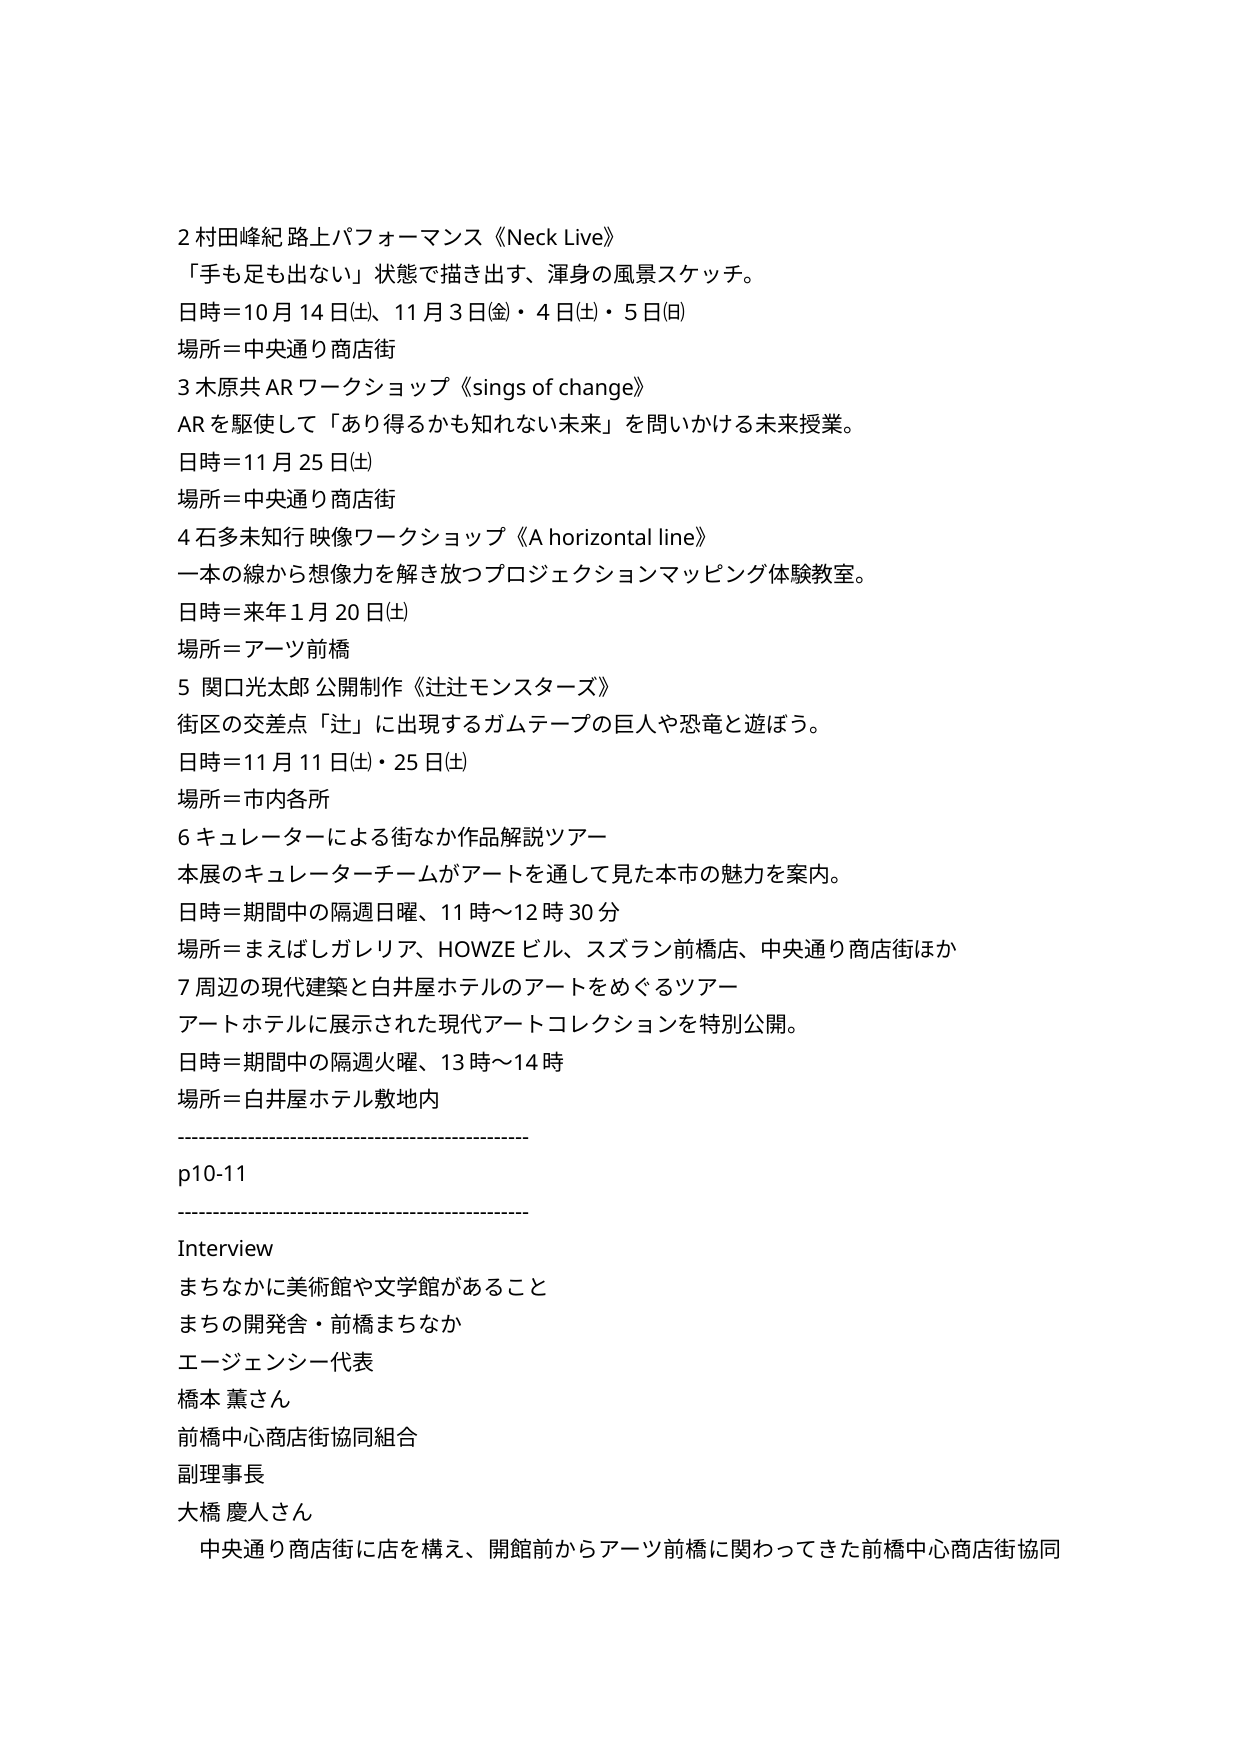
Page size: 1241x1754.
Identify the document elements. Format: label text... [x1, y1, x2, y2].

text 日時＝期間中の隔週日曜、11時～12時30分 [177, 892, 1063, 929]
text ARを駆使して「あり得るかも知れない未来」を問いかける未来授業。 [177, 404, 1063, 442]
text -------------------------------------------------- [177, 1117, 1063, 1154]
text -------------------------------------------------- [177, 1192, 1063, 1229]
text まちなかに美術館や文学館があること [177, 1267, 1063, 1304]
text 日時＝11月11日㈯・25日㈯ [177, 742, 1063, 779]
text 大橋 慶人さん [177, 1492, 1063, 1529]
text エージェンシー代表 [177, 1342, 1063, 1379]
text 場所＝中央通り商店街 [177, 329, 1063, 367]
text 場所＝中央通り商店街 [177, 479, 1063, 517]
text まちの開発舎・前橋まちなか [177, 1304, 1063, 1342]
text 橋本 薫さん [177, 1379, 1063, 1417]
text 「手も足も出ない」状態で描き出す、渾身の風景スケッチ。 [177, 254, 1063, 292]
text 日時＝来年１月20日㈯ [177, 592, 1063, 629]
text 4 石多未知行 映像ワークショップ《A horizontal line》 [177, 517, 1063, 554]
text 前橋中心商店街協同組合 [177, 1417, 1063, 1454]
text 7 周辺の現代建築と白井屋ホテルのアートをめぐるツアー [177, 967, 1063, 1004]
text 場所＝アーツ前橋 [177, 629, 1063, 667]
text 場所＝まえばしガレリア、HOWZEビル、スズラン前橋店、中央通り商店街ほか [177, 929, 1063, 967]
text p10-11 [177, 1154, 1063, 1192]
text 日時＝期間中の隔週火曜、13時～14時 [177, 1042, 1063, 1079]
text 街区の交差点「辻」に出現するガムテープの巨人や恐竜と遊ぼう。 [177, 704, 1063, 742]
text 本展のキュレーターチームがアートを通して見た本市の魅力を案内。 [177, 854, 1063, 892]
text 6 キュレーターによる街なか作品解説ツアー [177, 817, 1063, 854]
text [177, 1529, 1063, 1567]
text 2 村田峰紀 路上パフォーマンス《Neck Live》 [177, 217, 1063, 254]
text アートホテルに展示された現代アートコレクションを特別公開。 [177, 1004, 1063, 1042]
text 場所＝白井屋ホテル敷地内 [177, 1079, 1063, 1117]
text Interview [177, 1229, 1063, 1267]
text 5 関口光太郎 公開制作《辻辻モンスターズ》 [177, 667, 1063, 704]
text 3 木原共ARワークショップ《sings of change》 [177, 367, 1063, 404]
text 日時＝11月25日㈯ [177, 442, 1063, 479]
text 一本の線から想像力を解き放つプロジェクションマッピング体験教室。 [177, 554, 1063, 592]
text 副理事長 [177, 1454, 1063, 1492]
text 日時＝10月14日㈯、11月３日㈮・４日㈯・５日㈰ [177, 292, 1063, 329]
text 場所＝市内各所 [177, 779, 1063, 817]
